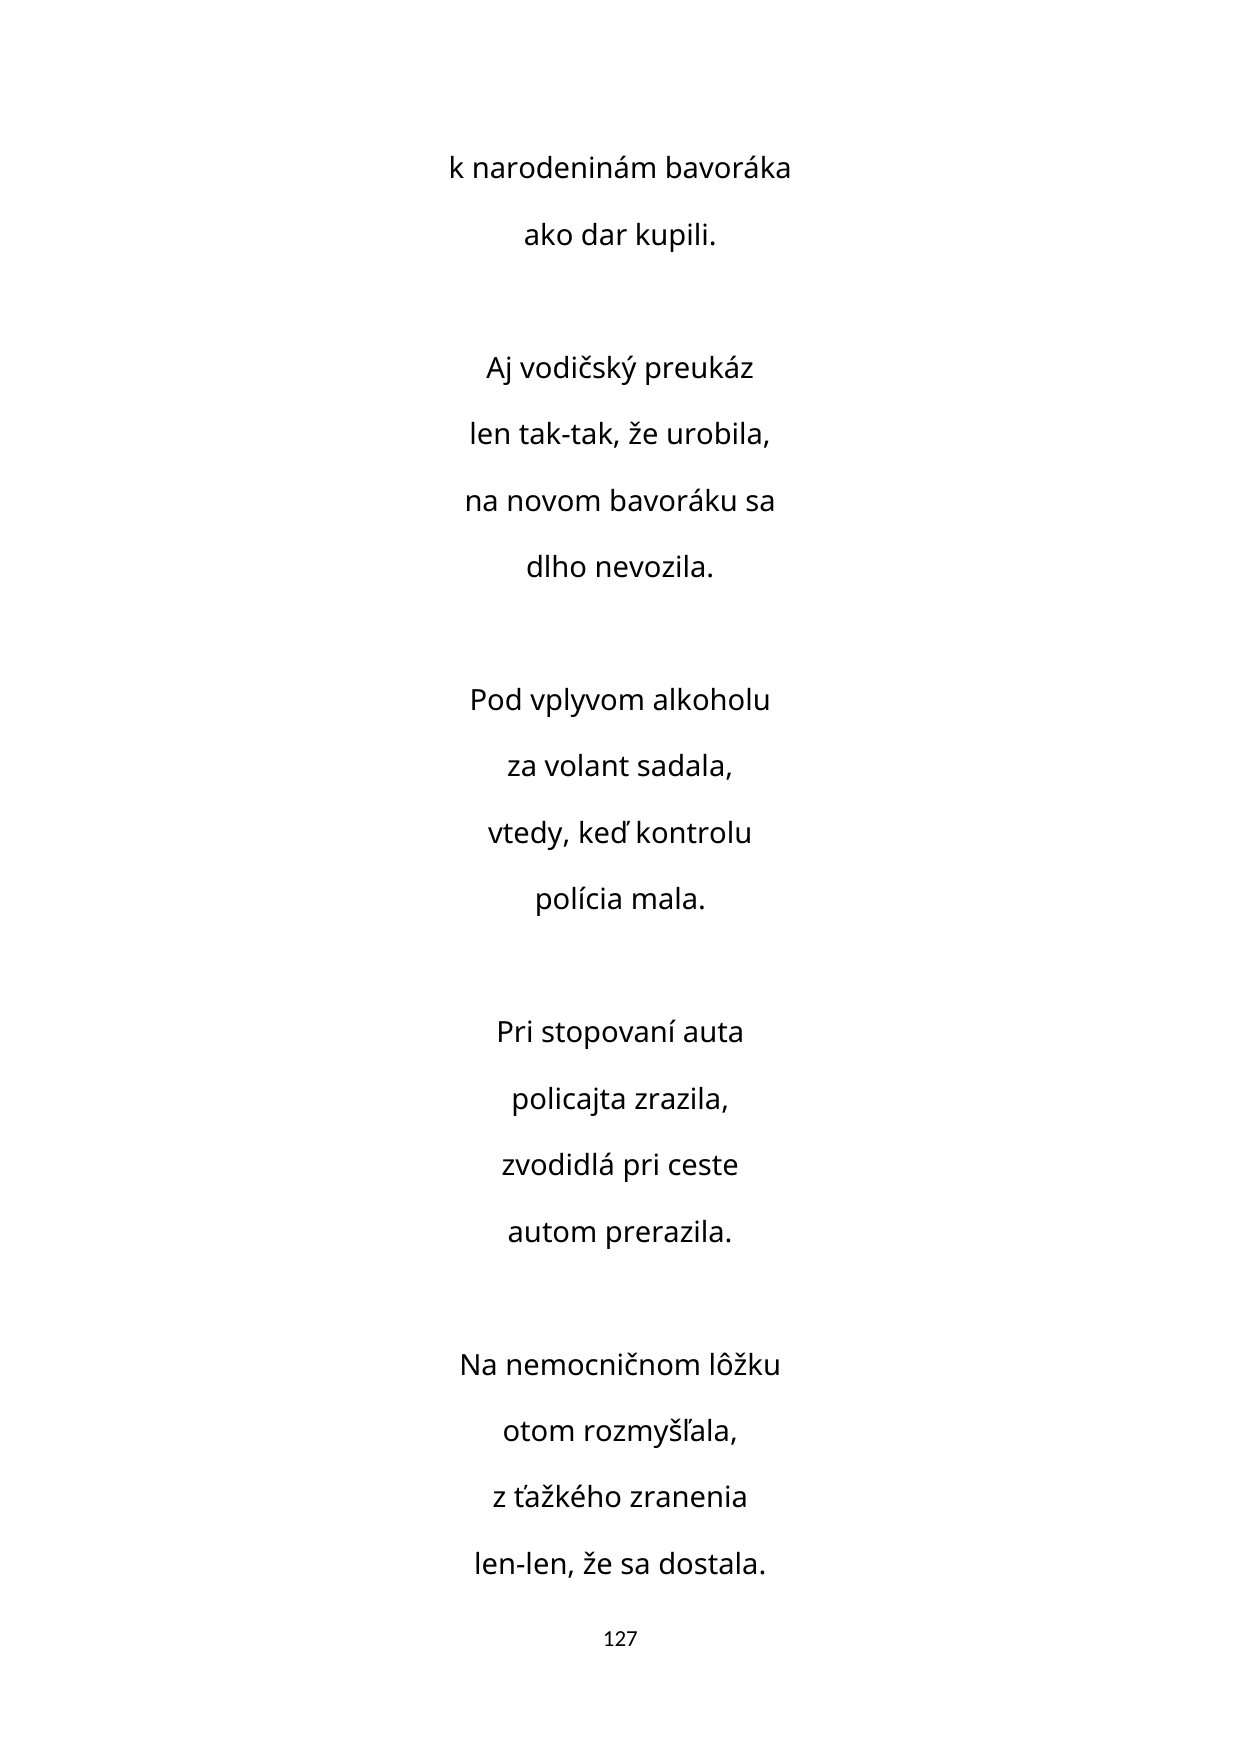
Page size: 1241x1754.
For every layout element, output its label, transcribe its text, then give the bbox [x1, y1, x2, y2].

text Pod vplyvom alkoholu [148, 679, 1093, 719]
text autom prerazila. [148, 1211, 1093, 1251]
text dlho nevozila. [148, 546, 1093, 586]
text Pri stopovaní auta [148, 1012, 1093, 1051]
text k narodeninám bavoráka [148, 148, 1093, 187]
text z ťažkého zranenia [148, 1477, 1093, 1516]
text polícia mala. [148, 879, 1093, 918]
text na novom bavoráku sa [148, 480, 1093, 519]
text vtedy, keď kontrolu [148, 812, 1093, 852]
text policajta zrazila, [148, 1078, 1093, 1118]
text zvodidlá pri ceste [148, 1144, 1093, 1184]
text ako dar kupili. [148, 214, 1093, 254]
text za volant sadala, [148, 746, 1093, 785]
text Aj vodičský preukáz [148, 347, 1093, 387]
text len-len, že sa dostala. [148, 1543, 1093, 1583]
text otom rozmyšľala, [148, 1410, 1093, 1450]
text Na nemocničnom lôžku [148, 1344, 1093, 1383]
text len tak-tak, že urobila, [148, 413, 1093, 453]
